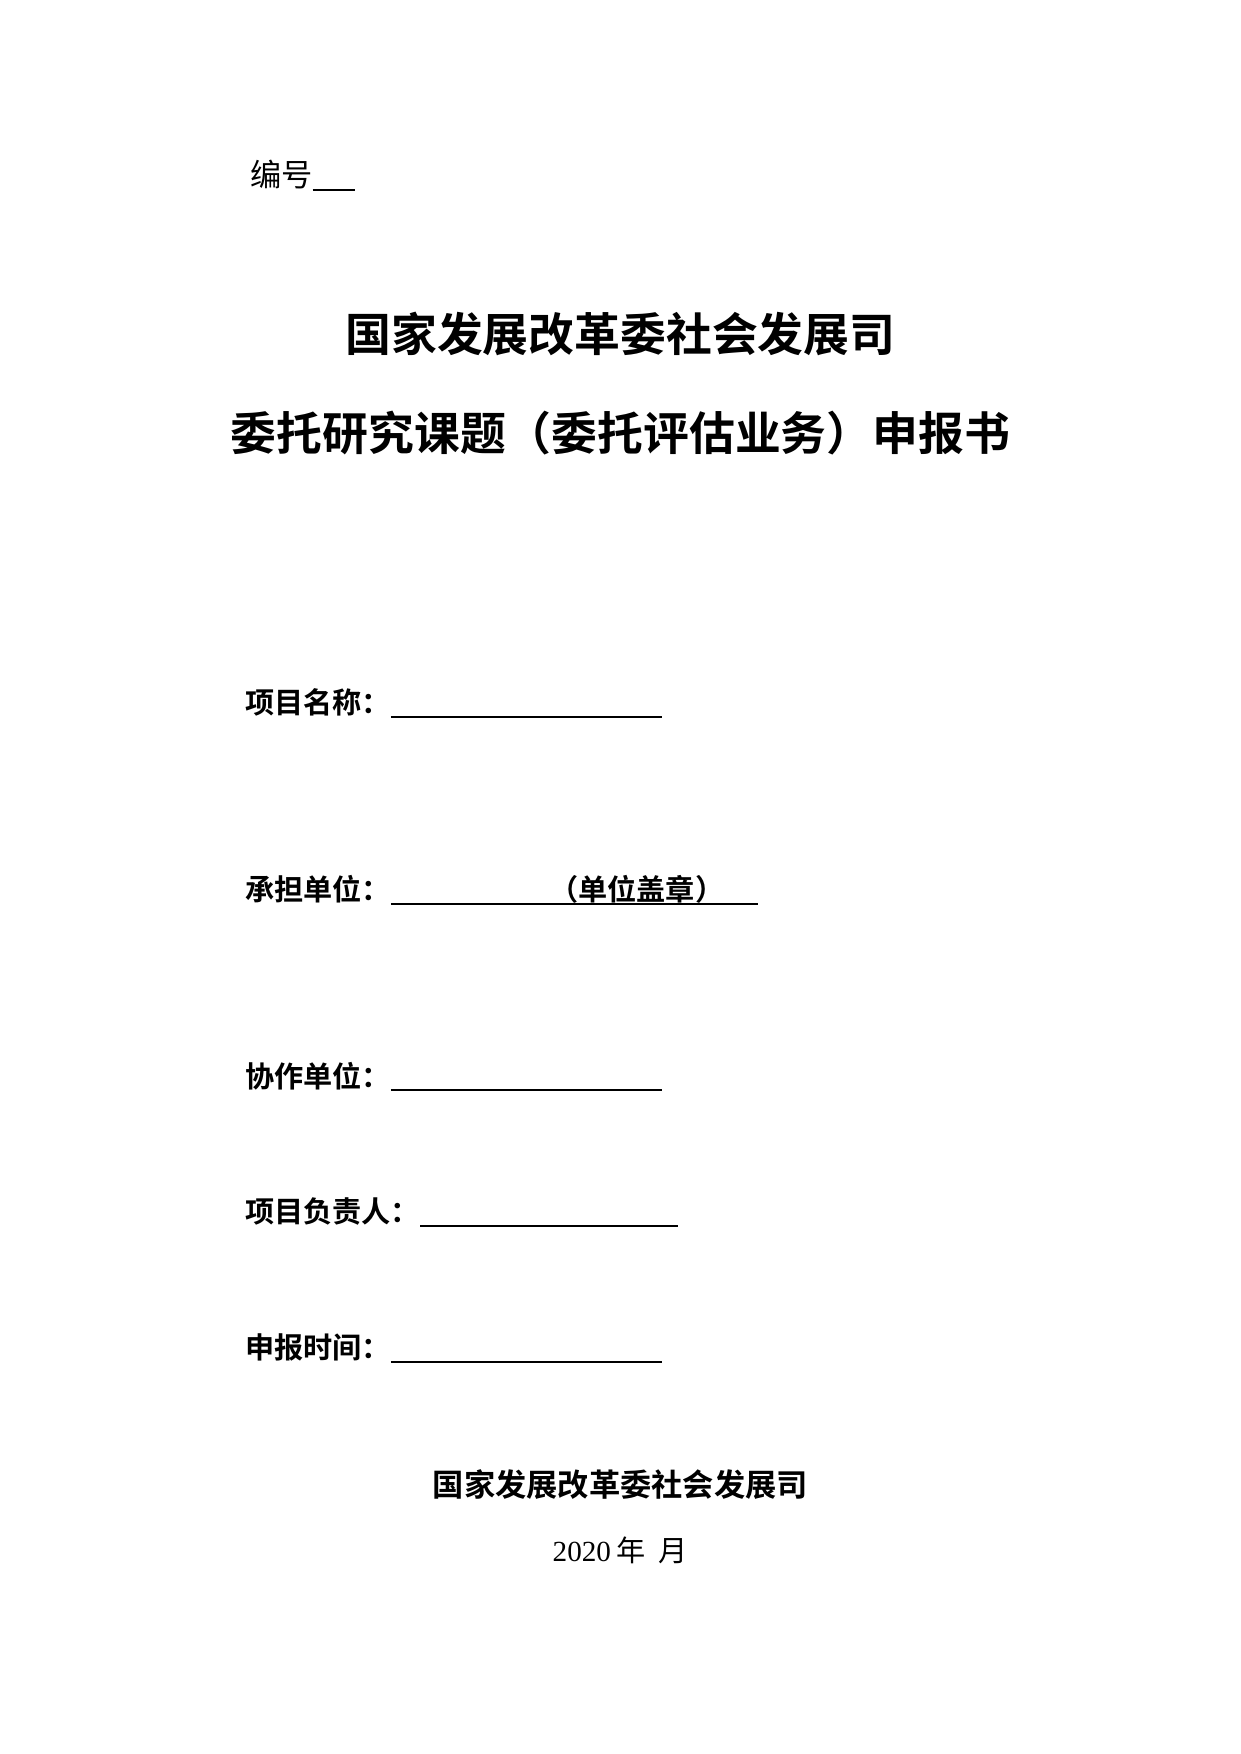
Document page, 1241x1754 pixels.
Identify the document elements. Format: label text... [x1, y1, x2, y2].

text 项目名称： [187, 680, 1053, 722]
text 承担单位： （单位盖章） [187, 867, 1053, 909]
text 协作单位： [187, 1053, 1053, 1096]
text 国家发展改革委社会发展司 [187, 1460, 1053, 1505]
text 国家发展改革委社会发展司 [187, 298, 1053, 364]
text 2020年 月 [187, 1528, 1053, 1570]
text 项目负责人： [187, 1189, 1053, 1231]
text 申报时间： [187, 1324, 1053, 1367]
text 编号 [187, 150, 1053, 195]
text 委托研究课题（委托评估业务）申报书 [187, 397, 1053, 464]
